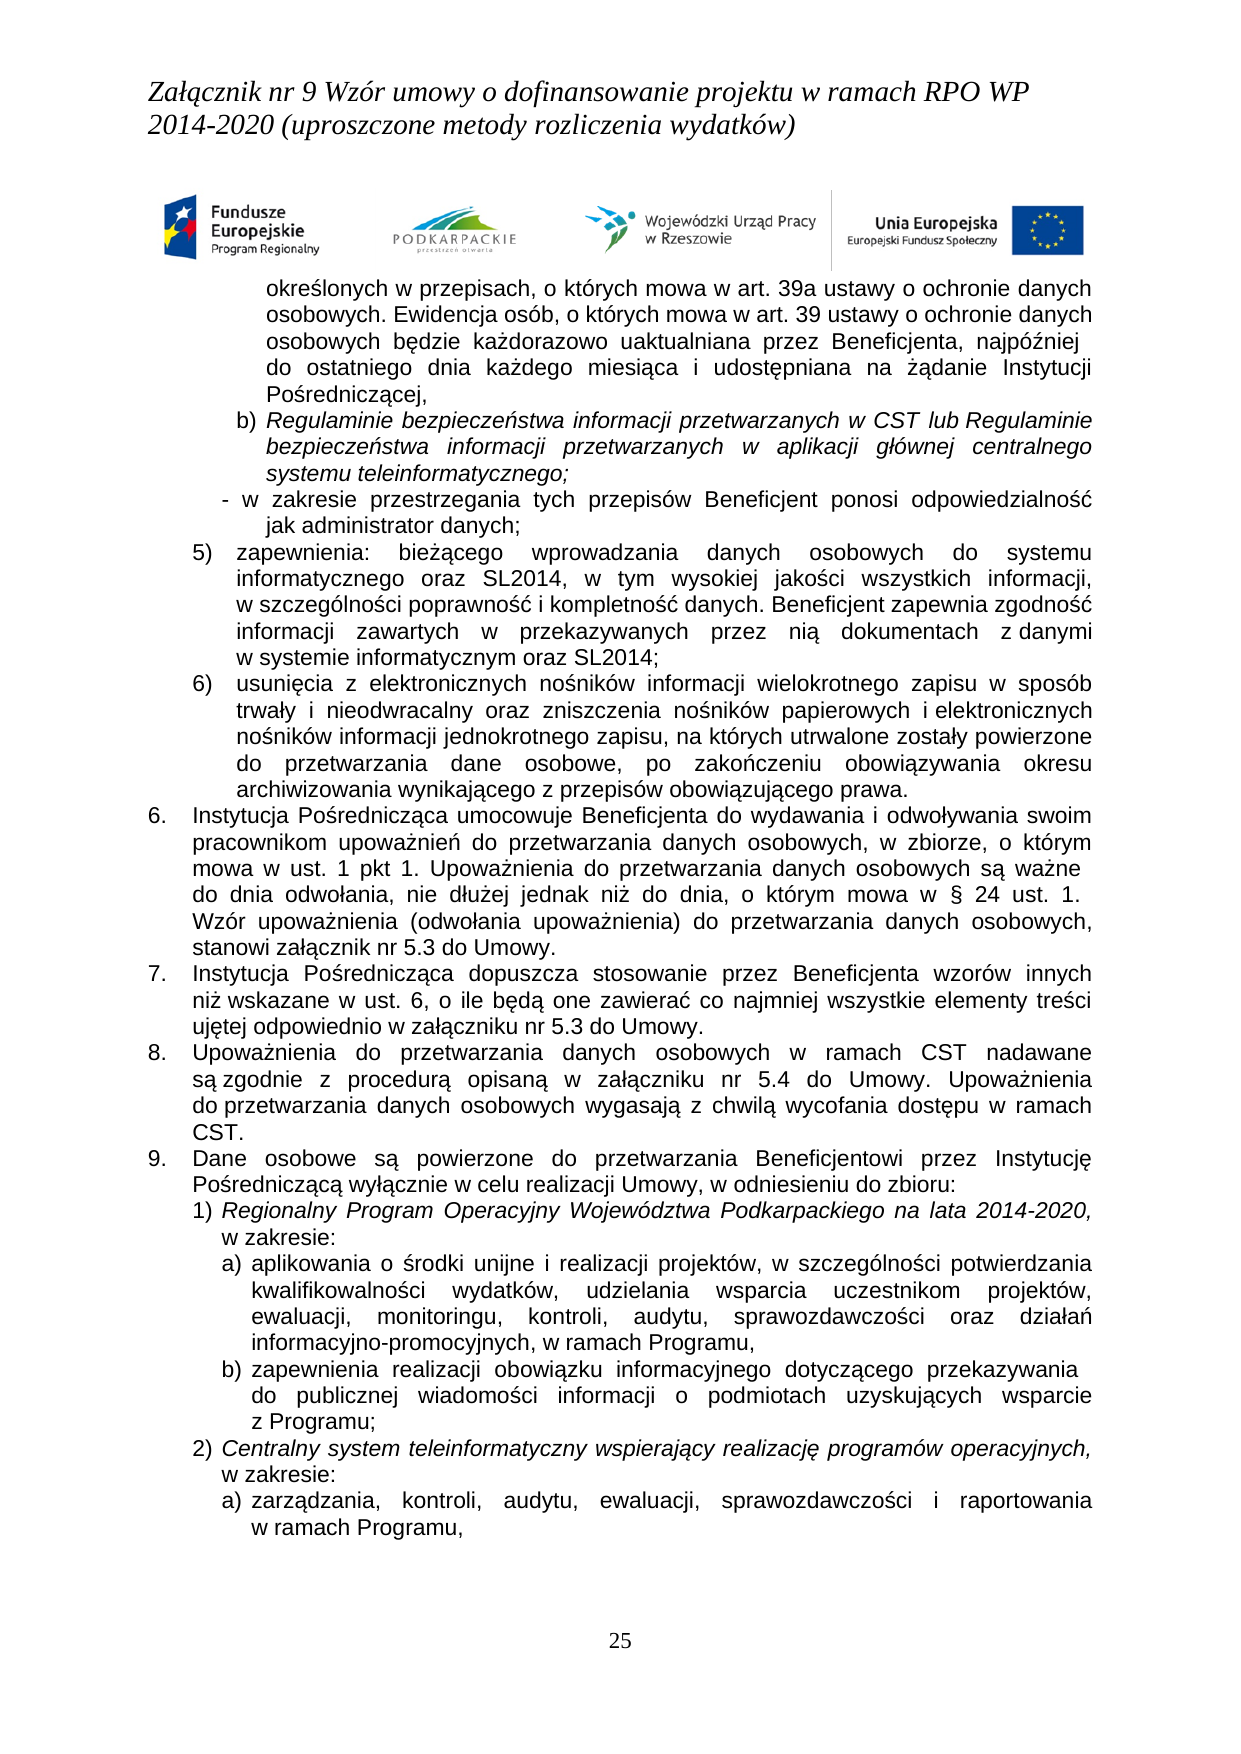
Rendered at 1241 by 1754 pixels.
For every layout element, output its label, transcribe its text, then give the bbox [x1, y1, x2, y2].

list Centralny system teleinformatyczny wspierający realizację programów operacyjnych, w zakresie: [192, 1435, 1093, 1487]
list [236, 230, 1093, 407]
text - w zakresie przestrzegania tych przepisów Beneficjent ponosi odpowiedzialność jak administrator danych; [221, 486, 1093, 539]
list Regionalny Program Operacyjny Województwa Podkarpackiego na lata 2014-2020, w zakresie: [192, 1197, 1093, 1250]
list Upoważnienia do przetwarzania danych osobowych w ramach CST nadawane są zgodnie z procedurą opisaną w załączniku nr 5.4 do Umowy. Upoważnienia do przetwarzania danych osobowych wygasają z chwilą wycofania dostępu w ramach CST. [148, 1039, 1093, 1145]
list Regulaminie bezpieczeństwa informacji przetwarzanych w CST lub Regulaminie bezpieczeństwa informacji przetwarzanych w aplikacji głównej centralnego systemu teleinformatycznego; [236, 407, 1093, 486]
list Instytucja Pośrednicząca umocowuje Beneficjenta do wydawania i odwoływania swoim pracownikom upoważnień do przetwarzania danych osobowych, w zbiorze, o którym mowa w ust. 1 pkt 1. Upoważnienia do przetwarzania danych osobowych są ważne do dnia odwołania, nie dłużej jednak niż do dnia, o którym mowa w § 24 ust. 1. Wzór upoważnienia (odwołania upoważnienia) do przetwarzania danych osobowych, stanowi załącznik nr 5.3 do Umowy. [148, 802, 1093, 960]
list Instytucja Pośrednicząca dopuszcza stosowanie przez Beneficjenta wzorów innych niż wskazane w ust. 6, o ile będą one zawierać co najmniej wszystkie elementy treści ujętej odpowiednio w załączniku nr 5.3 do Umowy. [148, 960, 1093, 1039]
list zapewnienia realizacji obowiązku informacyjnego dotyczącego przekazywania do publicznej wiadomości informacji o podmiotach uzyskujących wsparcie z Programu; [221, 1356, 1093, 1435]
picture [147, 178, 1099, 276]
list zapewnienia: bieżącego wprowadzania danych osobowych do systemu informatycznego oraz SL2014, w tym wysokiej jakości wszystkich informacji, w szczególności poprawność i kompletność danych. Beneficjent zapewnia zgodność informacji zawartych w przekazywanych przez nią dokumentach z danymi w systemie informatycznym oraz SL2014; [192, 539, 1093, 670]
list usunięcia z elektronicznych nośników informacji wielokrotnego zapisu w sposób trwały i nieodwracalny oraz zniszczenia nośników papierowych i elektronicznych nośników informacji jednokrotnego zapisu, na których utrwalone zostały powierzone do przetwarzania dane osobowe, po zakończeniu obowiązywania okresu archiwizowania wynikającego z przepisów obowiązującego prawa. [192, 670, 1093, 802]
list zarządzania, kontroli, audytu, ewaluacji, sprawozdawczości i raportowania w ramach Programu, [221, 1487, 1093, 1540]
list Dane osobowe są powierzone do przetwarzania Beneficjentowi przez Instytucję Pośredniczącą wyłącznie w celu realizacji Umowy, w odniesieniu do zbioru: [148, 1145, 1093, 1197]
list aplikowania o środki unijne i realizacji projektów, w szczególności potwierdzania kwalifikowalności wydatków, udzielania wsparcia uczestnikom projektów, ewaluacji, monitoringu, kontroli, audytu, sprawozdawczości oraz działań informacyjno-promocyjnych, w ramach Programu, [221, 1250, 1093, 1356]
